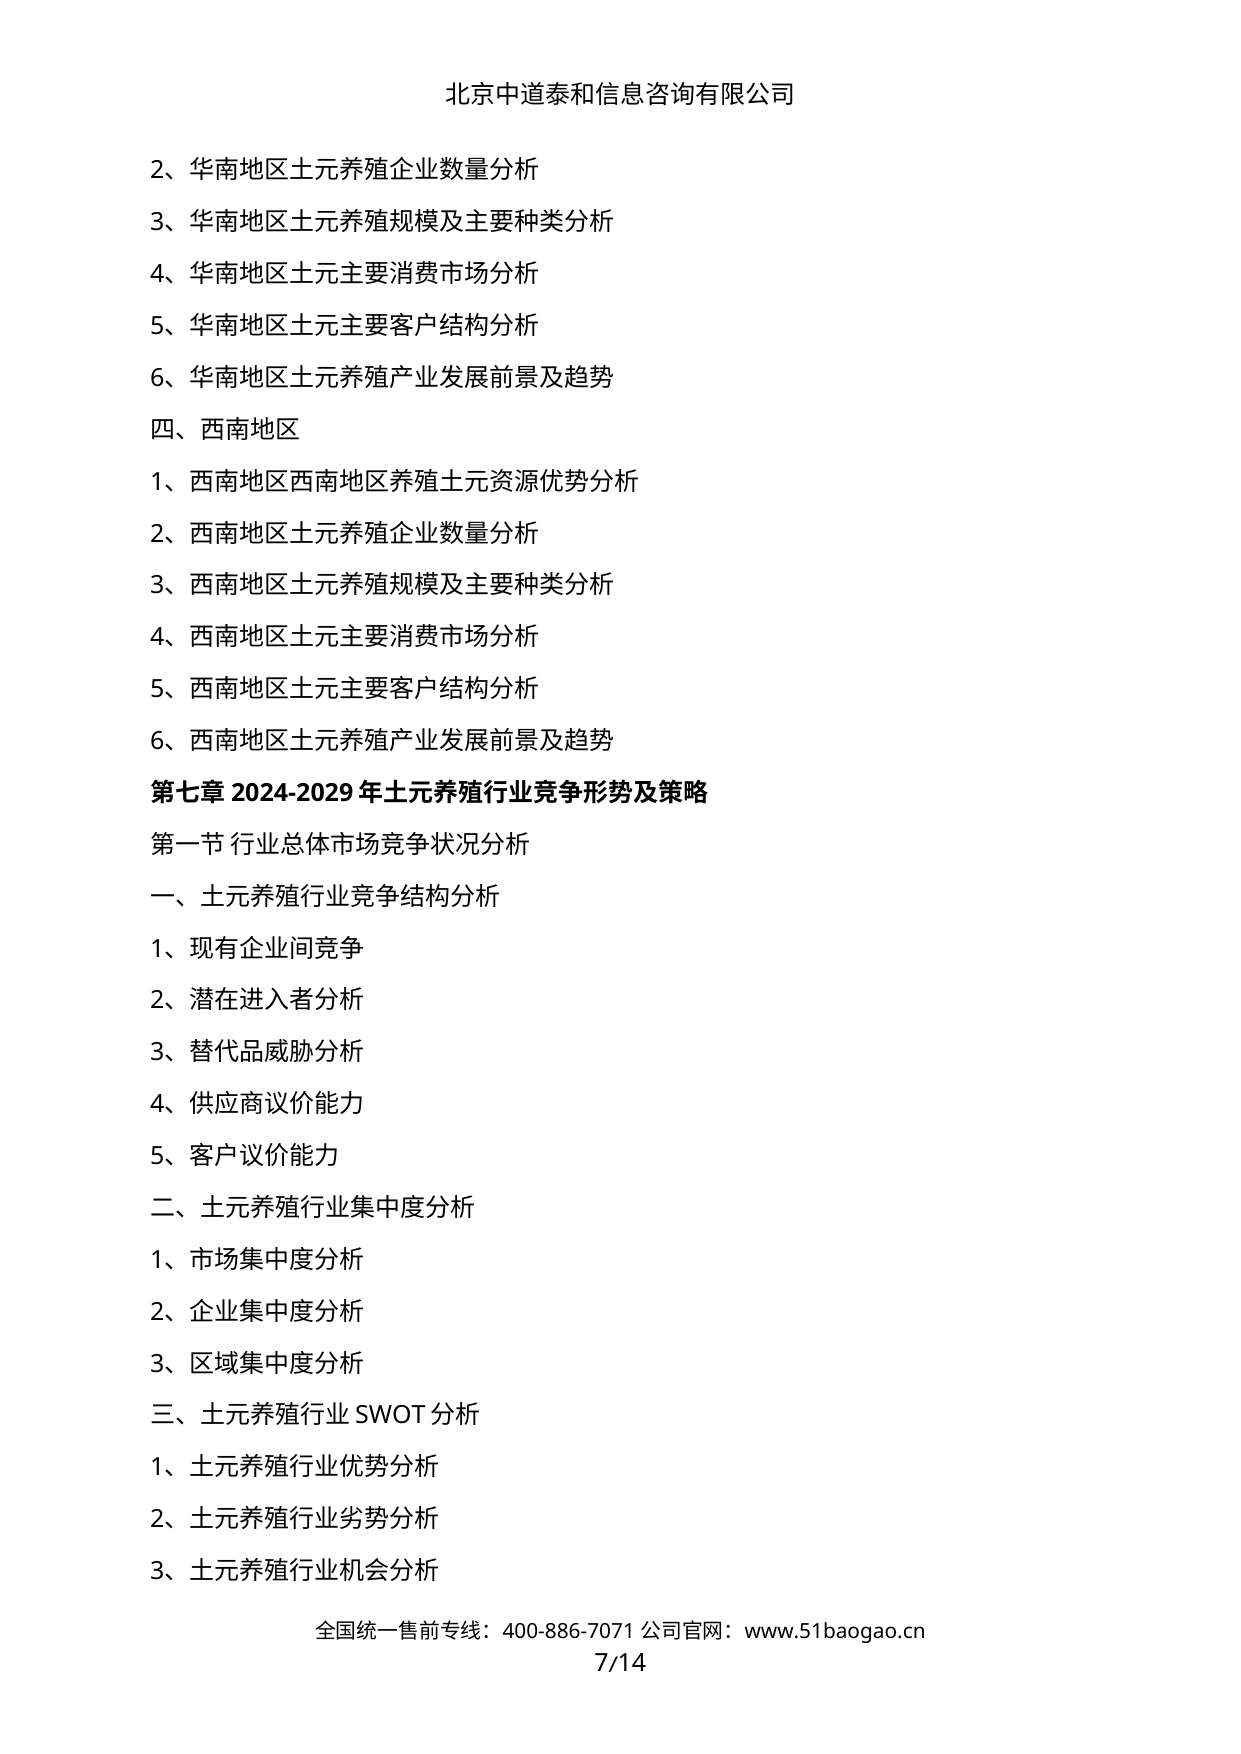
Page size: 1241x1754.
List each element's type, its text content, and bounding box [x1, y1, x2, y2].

text 2、企业集中度分析 [150, 1291, 1090, 1327]
text 3、土元养殖行业机会分析 [150, 1551, 1090, 1587]
text 2、潜在进入者分析 [150, 980, 1090, 1016]
text 5、华南地区土元主要客户结构分析 [150, 306, 1090, 342]
text 4、华南地区土元主要消费市场分析 [150, 254, 1090, 290]
text 3、区域集中度分析 [150, 1343, 1090, 1379]
text 3、西南地区土元养殖规模及主要种类分析 [150, 565, 1090, 601]
text 4、供应商议价能力 [150, 1084, 1090, 1120]
text 1、市场集中度分析 [150, 1239, 1090, 1276]
text 第一节 行业总体市场竞争状况分析 [150, 824, 1090, 861]
text 2、华南地区土元养殖企业数量分析 [150, 150, 1090, 186]
text 1、土元养殖行业优势分析 [150, 1447, 1090, 1483]
text 6、华南地区土元养殖产业发展前景及趋势 [150, 357, 1090, 394]
text 3、替代品威胁分析 [150, 1032, 1090, 1068]
text 2、土元养殖行业劣势分析 [150, 1499, 1090, 1535]
text 5、西南地区土元主要客户结构分析 [150, 669, 1090, 705]
text 第七章 2024-2029年土元养殖行业竞争形势及策略 [150, 772, 1090, 809]
text 3、华南地区土元养殖规模及主要种类分析 [150, 202, 1090, 238]
text 三、土元养殖行业SWOT分析 [150, 1395, 1090, 1431]
text 6、西南地区土元养殖产业发展前景及趋势 [150, 721, 1090, 757]
text 1、现有企业间竞争 [150, 928, 1090, 964]
text 2、西南地区土元养殖企业数量分析 [150, 513, 1090, 549]
text 四、西南地区 [150, 409, 1090, 446]
text 二、土元养殖行业集中度分析 [150, 1187, 1090, 1224]
text 一、土元养殖行业竞争结构分析 [150, 876, 1090, 912]
text 5、客户议价能力 [150, 1136, 1090, 1172]
text 4、西南地区土元主要消费市场分析 [150, 617, 1090, 653]
text 1、西南地区西南地区养殖土元资源优势分析 [150, 461, 1090, 497]
